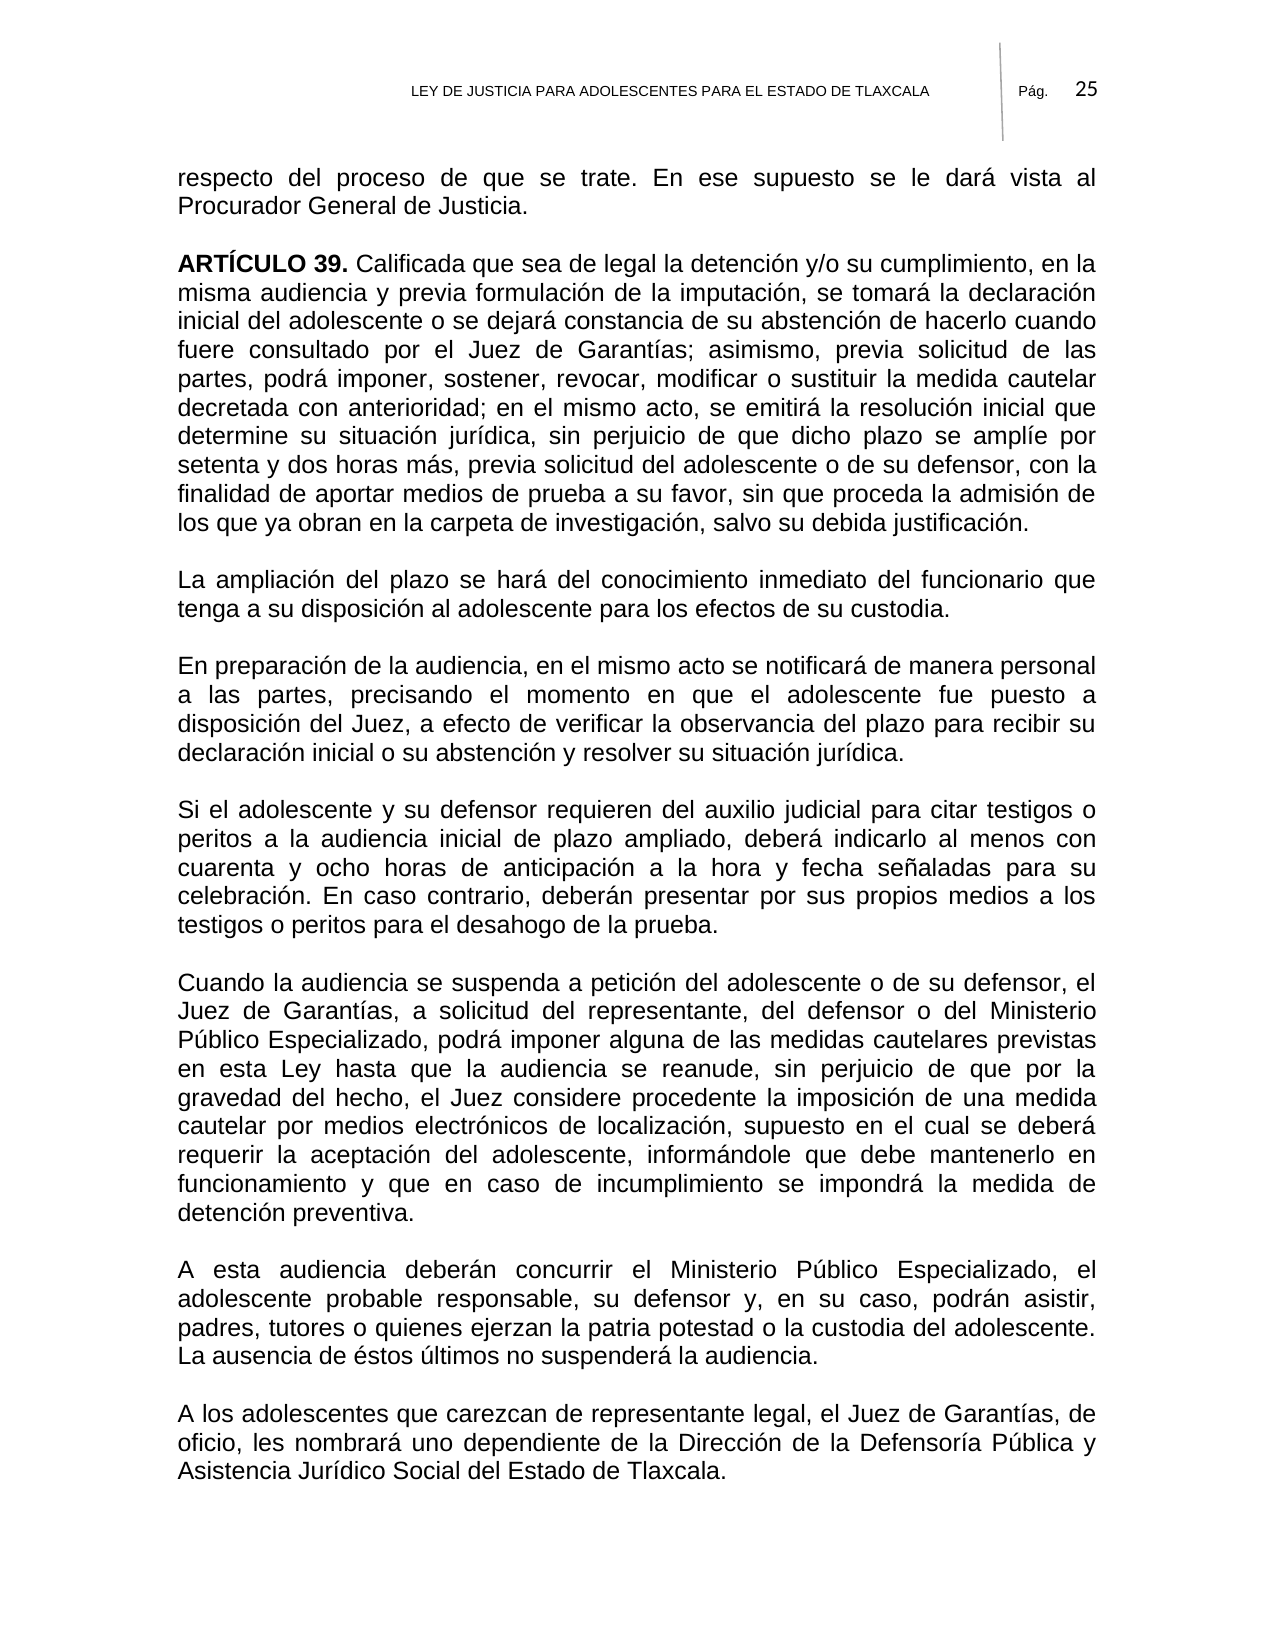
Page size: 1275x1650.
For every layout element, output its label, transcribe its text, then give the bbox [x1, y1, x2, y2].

text Cuando la audiencia se suspenda a petición del adolescente o de su defensor, el Juez de Garantías, a solicitud del representante, del defensor o del Ministerio Público Especializado, podrá imponer alguna de las medidas cautelares previstas en esta Ley hasta que la audiencia se reanude, sin perjuicio de que por la gravedad del hecho, el Juez considere procedente la imposición de una medida cautelar por medios electrónicos de localización, supuesto en el cual se deberá requerir la aceptación del adolescente, informándole que debe mantenerlo en funcionamiento y que en caso de incumplimiento se impondrá la medida de detención preventiva. [177, 967, 1098, 1226]
text A los adolescentes que carezcan de representante legal, el Juez de Garantías, de oficio, les nombrará uno dependiente de la Dirección de la Defensoría Pública y Asistencia Jurídico Social del Estado de Tlaxcala. [177, 1399, 1098, 1485]
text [177, 162, 1098, 220]
text Si el adolescente y su defensor requieren del auxilio judicial para citar testigos o peritos a la audiencia inicial de plazo ampliado, deberá indicarlo al menos con cuarenta y ocho horas de anticipación a la hora y fecha señaladas para su celebración. En caso contrario, deberán presentar por sus propios medios a los testigos o peritos para el desahogo de la prueba. [177, 795, 1098, 939]
text La ampliación del plazo se hará del conocimiento inmediato del funcionario que tenga a su disposición al adolescente para los efectos de su custodia. [177, 565, 1098, 622]
text ARTÍCULO 39. Calificada que sea de legal la detención y/o su cumplimiento, en la misma audiencia y previa formulación de la imputación, se tomará la declaración inicial del adolescente o se dejará constancia de su abstención de hacerlo cuando fuere consultado por el Juez de Garantías; asimismo, previa solicitud de las partes, podrá imponer, sostener, revocar, modificar o sustituir la medida cautelar decretada con anterioridad; en el mismo acto, se emitirá la resolución inicial que determine su situación jurídica, sin perjuicio de que dicho plazo se amplíe por setenta y dos horas más, previa solicitud del adolescente o de su defensor, con la finalidad de aportar medios de prueba a su favor, sin que proceda la admisión de los que ya obran en la carpeta de investigación, salvo su debida justificación. [177, 249, 1098, 536]
text En preparación de la audiencia, en el mismo acto se notificará de manera personal a las partes, precisando el momento en que el adolescente fue puesto a disposición del Juez, a efecto de verificar la observancia del plazo para recibir su declaración inicial o su abstención y resolver su situación jurídica. [177, 651, 1098, 766]
text A esta audiencia deberán concurrir el Ministerio Público Especializado, el adolescente probable responsable, su defensor y, en su caso, podrán asistir, padres, tutores o quienes ejerzan la patria potestad o la custodia del adolescente. La ausencia de éstos últimos no suspenderá la audiencia. [177, 1255, 1098, 1370]
